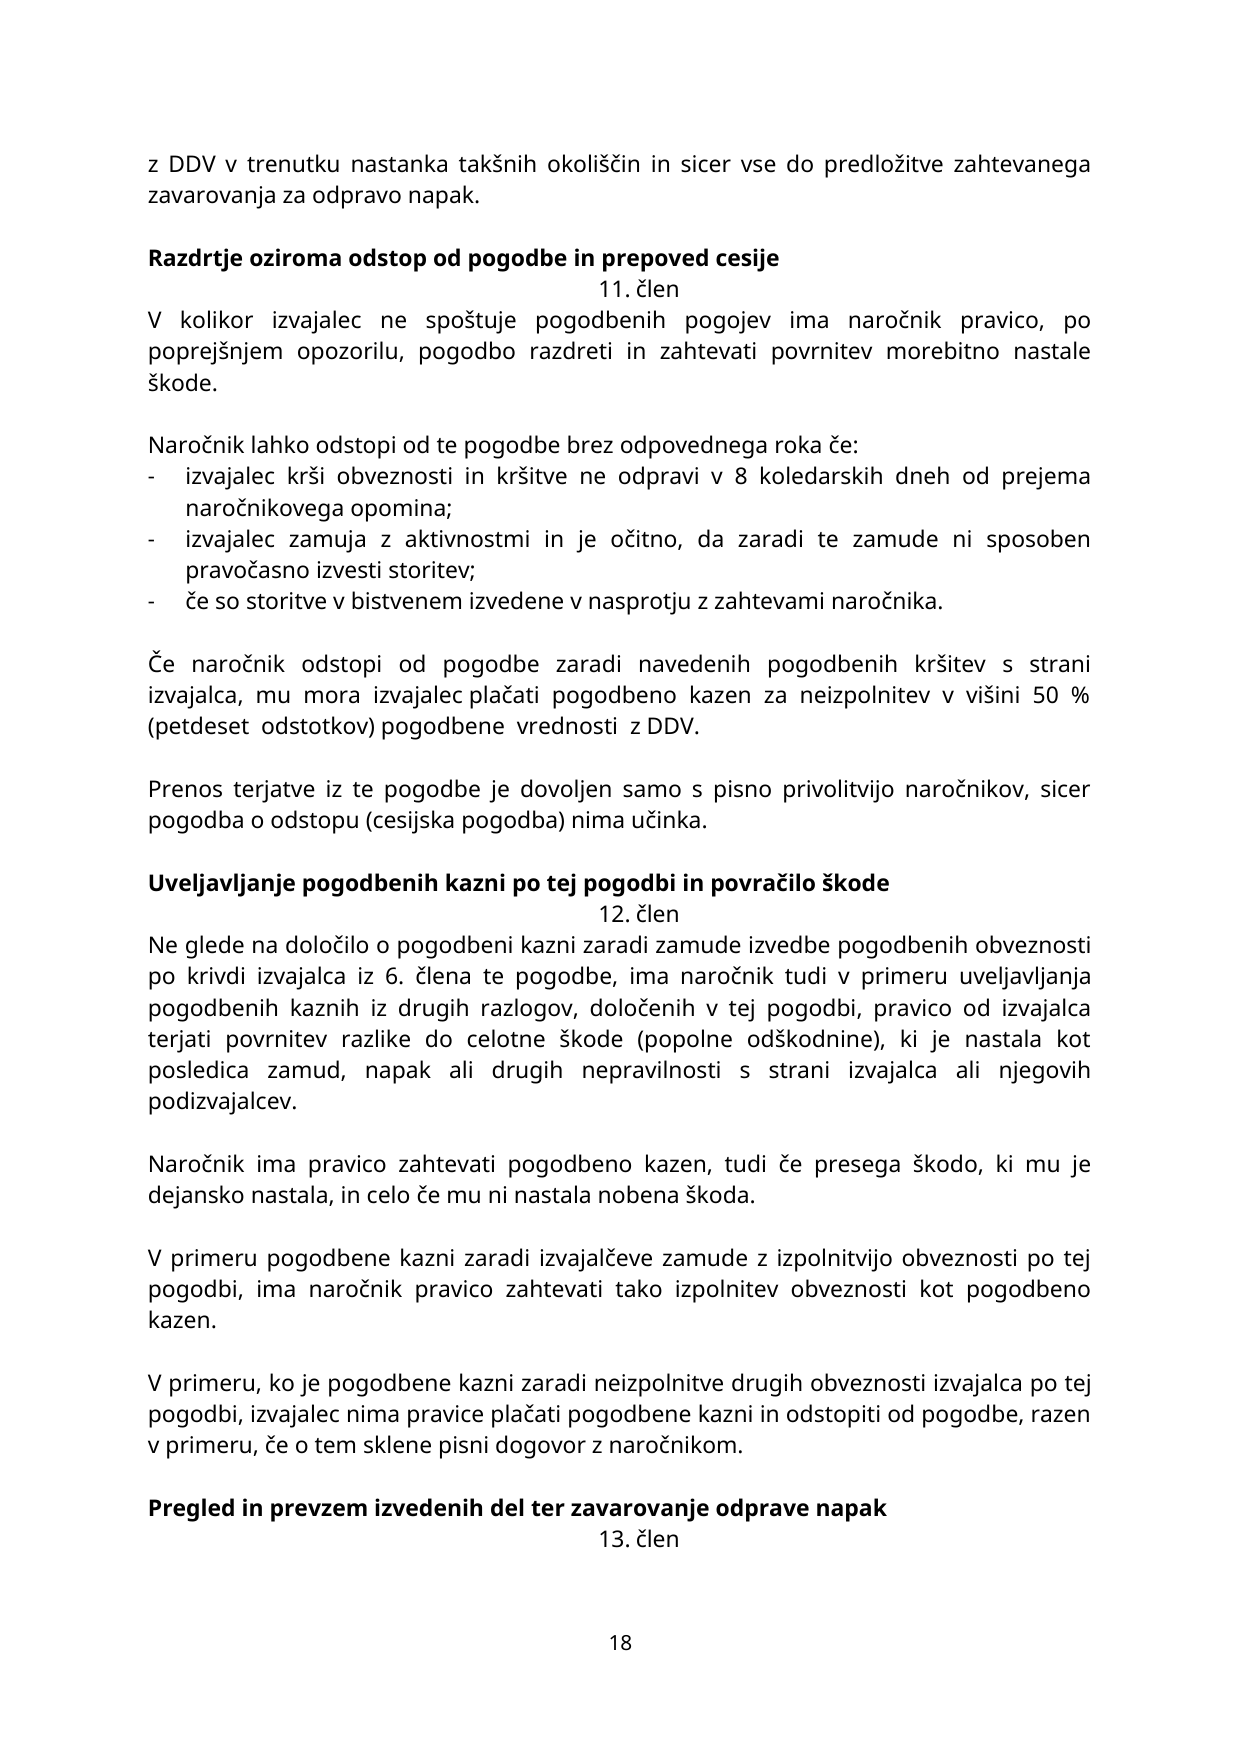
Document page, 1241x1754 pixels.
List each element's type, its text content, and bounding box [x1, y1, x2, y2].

text V primeru pogodbene kazni zaradi izvajalčeve zamude z izpolnitvijo obveznosti po tej pogodbi, ima naročnik pravico zahtevati tako izpolnitev obveznosti kot pogodbeno kazen. [148, 1241, 1092, 1335]
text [148, 148, 1092, 210]
text Ne glede na določilo o pogodbeni kazni zaradi zamude izvedbe pogodbenih obveznosti po krivdi izvajalca iz 6. člena te pogodbe, ima naročnik tudi v primeru uveljavljanja pogodbenih kaznih iz drugih razlogov, določenih v tej pogodbi, pravico od izvajalca terjati povrnitev razlike do celotne škode (popolne odškodnine), ki je nastala kot posledica zamud, napak ali drugih nepravilnosti s strani izvajalca ali njegovih podizvajalcev. [148, 929, 1092, 1116]
text Razdrtje oziroma odstop od pogodbe in prepoved cesije [148, 241, 1092, 273]
text Prenos terjatve iz te pogodbe je dovoljen samo s pisno privolitvijo naročnikov, sicer pogodba o odstopu (cesijska pogodba) nima učinka. [148, 773, 1092, 835]
text člen [185, 898, 1092, 929]
text člen [185, 1523, 1092, 1554]
text V primeru, ko je pogodbene kazni zaradi neizpolnitve drugih obveznosti izvajalca po tej pogodbi, izvajalec nima pravice plačati pogodbene kazni in odstopiti od pogodbe, razen v primeru, če o tem sklene pisni dogovor z naročnikom. [148, 1366, 1092, 1460]
text člen [185, 273, 1092, 304]
text Naročnik lahko odstopi od te pogodbe brez odpovednega roka če: [148, 429, 1092, 460]
text Uveljavljanje pogodbenih kazni po tej pogodbi in povračilo škode [148, 866, 1092, 898]
text Pregled in prevzem izvedenih del ter zavarovanje odprave napak [148, 1491, 1092, 1523]
text Če naročnik odstopi od pogodbe zaradi navedenih pogodbenih kršitev s strani izvajalca, mu mora izvajalec plačati pogodbeno kazen za neizpolnitev v višini 50 % (petdeset odstotkov) pogodbene vrednosti z DDV. [148, 648, 1092, 741]
text Naročnik ima pravico zahtevati pogodbeno kazen, tudi če presega škodo, ki mu je dejansko nastala, in celo če mu ni nastala nobena škoda. [148, 1148, 1092, 1210]
text V kolikor izvajalec ne spoštuje pogodbenih pogojev ima naročnik pravico, po poprejšnjem opozorilu, pogodbo razdreti in zahtevati povrnitev morebitno nastale škode. [148, 304, 1092, 398]
list izvajalec krši obveznosti in kršitve ne odpravi v 8 koledarskih dneh od prejema naročnikovega opomina; [148, 460, 1092, 523]
list če so storitve v bistvenem izvedene v nasprotju z zahtevami naročnika. [148, 585, 1092, 616]
list izvajalec zamuja z aktivnostmi in je očitno, da zaradi te zamude ni sposoben pravočasno izvesti storitev; [148, 523, 1092, 585]
